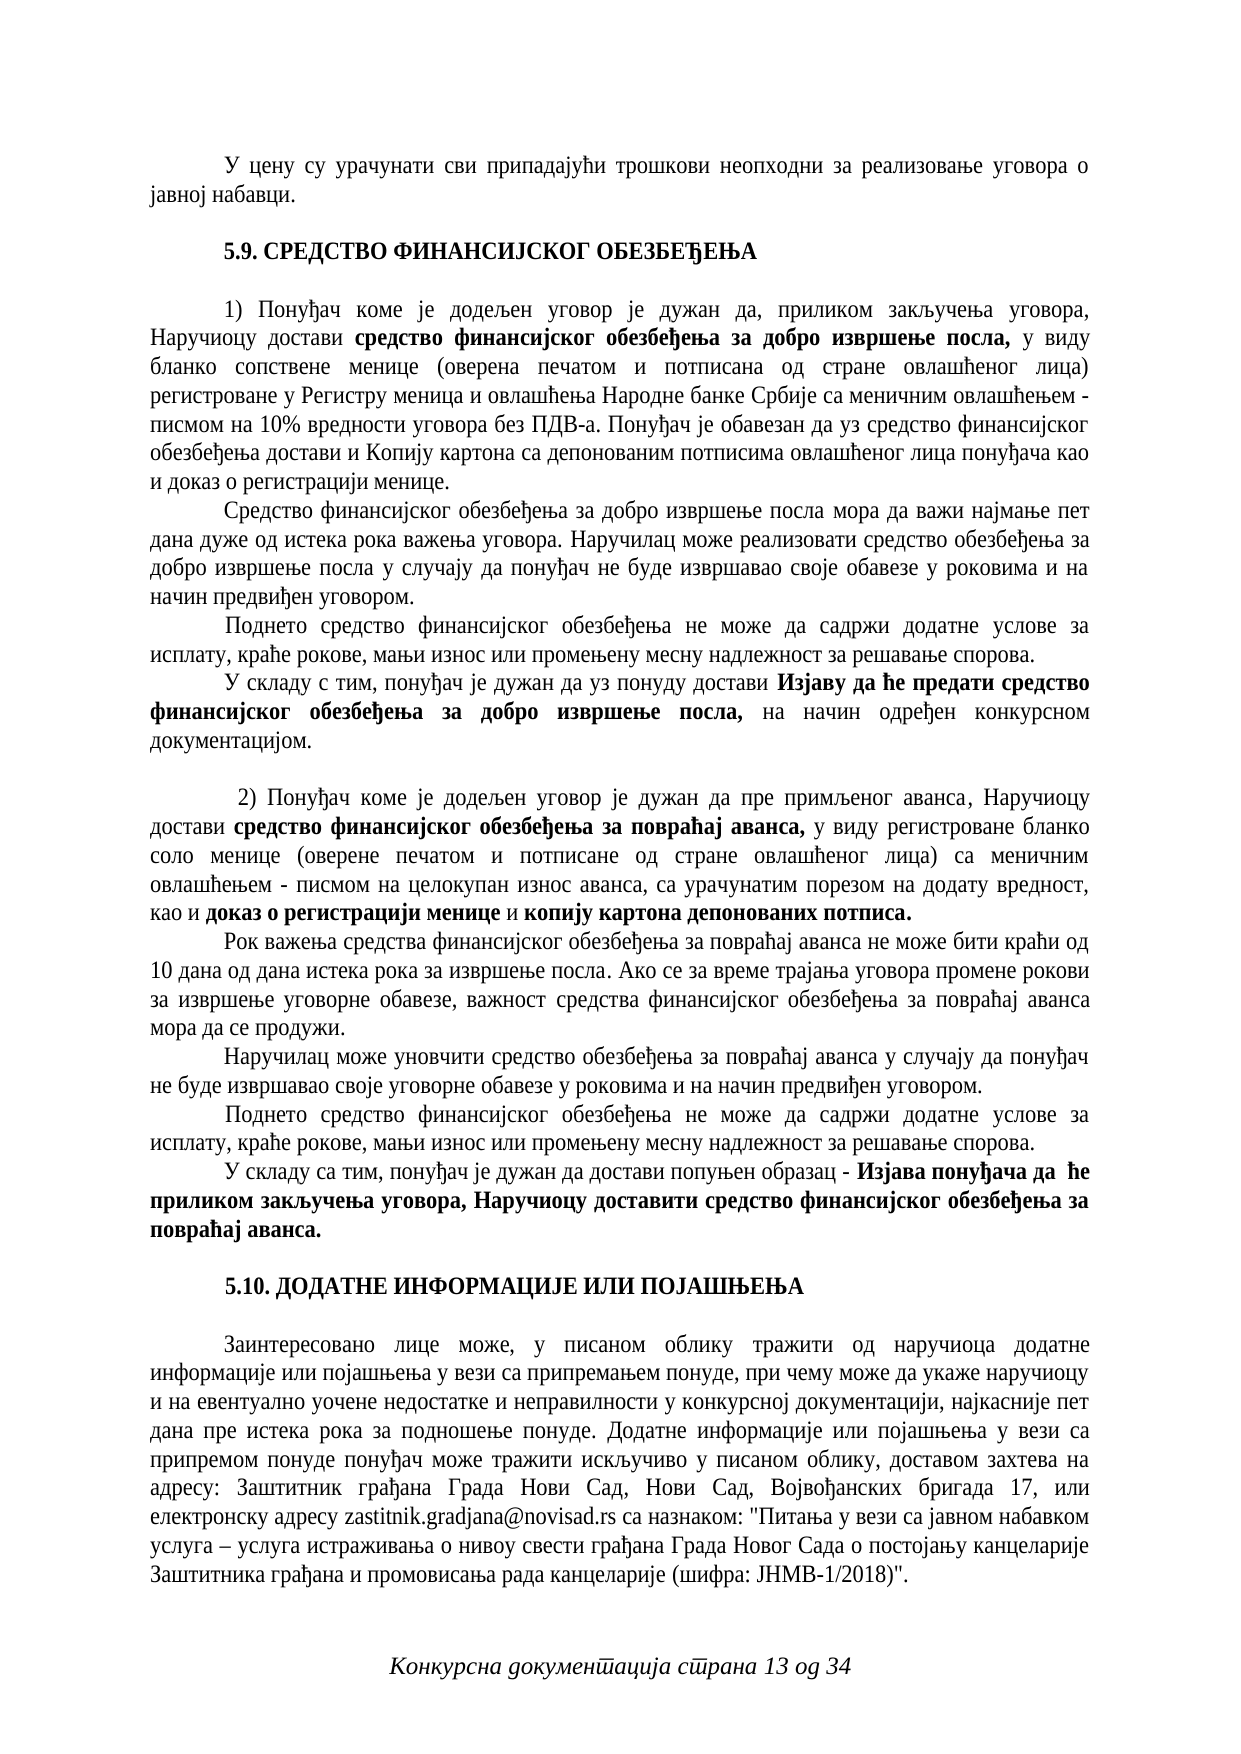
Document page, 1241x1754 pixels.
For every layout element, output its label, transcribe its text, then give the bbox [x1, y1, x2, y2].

text Поднето средство финансијског обезбеђења не може да садржи додатне услове за исплату, краће рокове, мањи износ или промењену месну надлежност за решавање спорова. [150, 610, 1090, 667]
text Рок важења средства финансијског обезбеђења за повраћај аванса не може бити краћи од 10 дана од дана истека рока за извршење посла. Ако се за време трајања уговора промене рокови за извршење уговорне обавезе, важност средства финансијског обезбеђења за повраћај аванса мора да се продужи. [150, 926, 1090, 1041]
text 2) Понуђач коме је додељен уговор је дужан да пре примљеног аванса, Наручиоцу достави средство финансијског обезбеђења за повраћај аванса, у виду регистроване бланко соло менице (оверене печатом и потписане од стране овлашћеног лица) са меничним овлашћењем - писмом на целокупан износ аванса, са урачунатим порезом на додату вредност, као и доказ о регистрацији менице и копију картона депонованих потписа. [150, 782, 1090, 926]
text 5.10. ДОДАТНЕ ИНФОРМАЦИЈЕ ИЛИ ПОЈАШЊЕЊА [150, 1271, 1090, 1300]
text У цену су урачунати сви припадајући трошкови неопходни за реализовање уговора о јавној набавци. [150, 150, 1090, 207]
text Средство финансијског обезбеђења за добро извршење посла мора да важи најмање пет дана дуже од истека рока важења уговора. Наручилац може реализовати средство обезбеђења за добро извршење посла у случају да понуђач не буде извршавао своје обавезе у роковима и на начин предвиђен уговором. [150, 495, 1090, 610]
text У складу са тим, понуђач је дужан да достави попуњен образац - Изјава понуђача да ће приликом закључења уговора, Наручиоцу доставити средство финансијског обезбеђења за повраћај аванса. [150, 1156, 1090, 1242]
text Заинтересовано лице може, у писаном облику тражити од наручиоца додатне информације или појашњења у вези са припремањем понуде, при чему може да укаже наручиоцу и на евентуално уочене недостатке и неправилности у конкурсној документацији, најкасније пет дана пре истека рока за подношење понуде. Додатне информације или појашњења у вези са припремом понуде понуђач може тражити искључиво у писаном облику, доставом захтева на адресу: Заштитник грађана Града Нови Сад, Нови Сад, Војвођанских бригада 17, или електронску адресу zastitnik.gradjana@novisad.rs са назнаком: "Питања у вези са јавном набавком услуга – услуга истраживања о нивоу свести грађана Града Новог Сада о постојању канцеларије Заштитника грађана и промовисања рада канцеларије (шифра: ЈНМВ-1/2018)". [150, 1329, 1090, 1587]
text 1) Понуђач коме је додељен уговор је дужан да, приликом закључења уговора, Наручиоцу достави средство финансијског обезбеђења за добро извршење посла, у виду бланко сопствене менице (оверена печатом и потписана од стране овлашћеног лица) регистроване у Регистру меница и овлашћења Народне банке Србије са меничним овлашћењем - писмом на 10% вредности уговора без ПДВ-а. Понуђач је обавезан да уз средство финансијског обезбеђења достави и Копију картона са депонованим потписима овлашћеног лица понуђача као и доказ о регистрацији менице. [150, 294, 1090, 495]
text У складу с тим, понуђач је дужан да уз понуду достави Изјаву да ће предати средство финансијског обезбеђења за добро извршење посла, на начин одређен конкурсном документацијом. [150, 667, 1090, 754]
text 5.9. СРЕДСТВO ФИНАНСИЈСКОГ ОБЕЗБЕЂЕЊА [150, 236, 1090, 265]
text Наручилац може уновчити средство обезбеђења за повраћај аванса у случају да понуђач не буде извршавао своје уговорне обавезе у роковима и на начин предвиђен уговором. [150, 1041, 1090, 1099]
text Поднето средство финансијског обезбеђења не може да садржи додатне услове за исплату, краће рокове, мањи износ или промењену месну надлежност за решавање спорова. [150, 1099, 1090, 1156]
